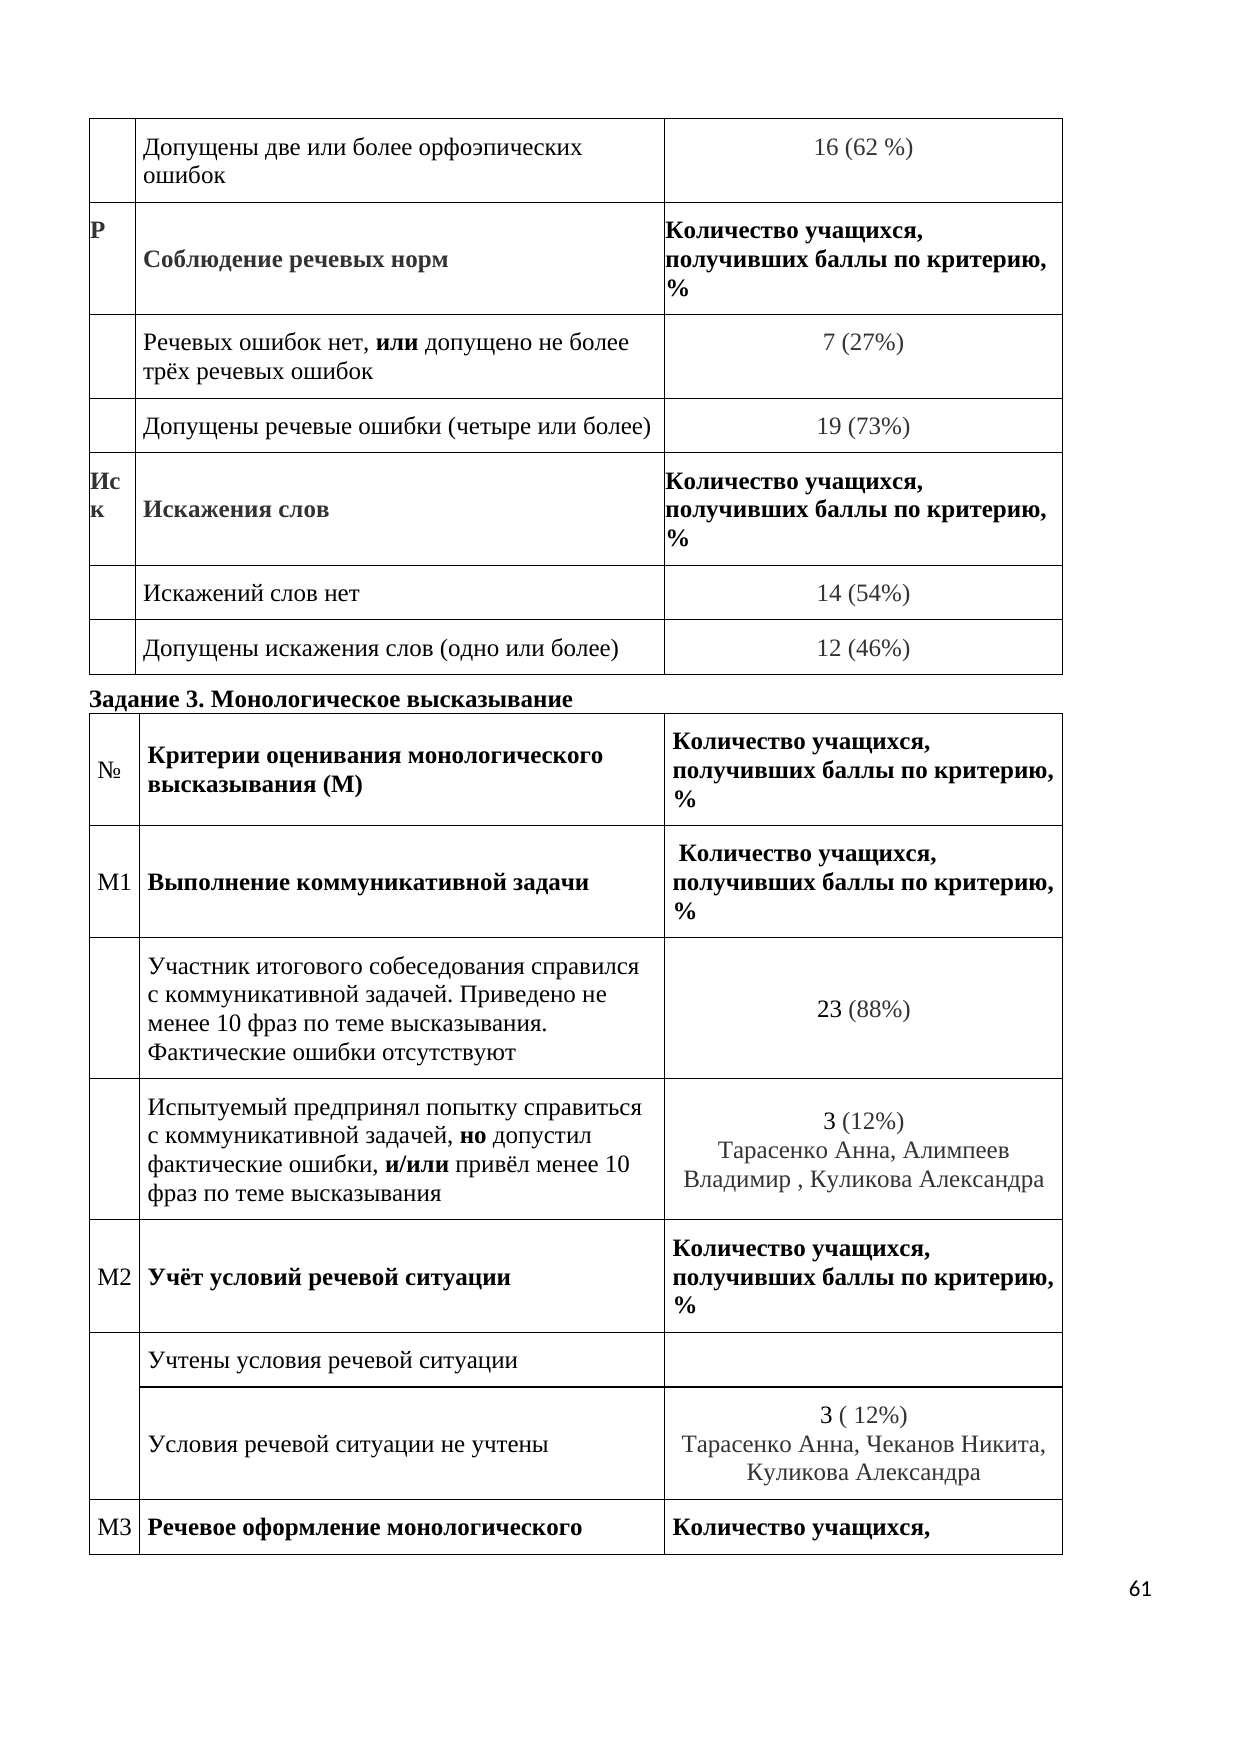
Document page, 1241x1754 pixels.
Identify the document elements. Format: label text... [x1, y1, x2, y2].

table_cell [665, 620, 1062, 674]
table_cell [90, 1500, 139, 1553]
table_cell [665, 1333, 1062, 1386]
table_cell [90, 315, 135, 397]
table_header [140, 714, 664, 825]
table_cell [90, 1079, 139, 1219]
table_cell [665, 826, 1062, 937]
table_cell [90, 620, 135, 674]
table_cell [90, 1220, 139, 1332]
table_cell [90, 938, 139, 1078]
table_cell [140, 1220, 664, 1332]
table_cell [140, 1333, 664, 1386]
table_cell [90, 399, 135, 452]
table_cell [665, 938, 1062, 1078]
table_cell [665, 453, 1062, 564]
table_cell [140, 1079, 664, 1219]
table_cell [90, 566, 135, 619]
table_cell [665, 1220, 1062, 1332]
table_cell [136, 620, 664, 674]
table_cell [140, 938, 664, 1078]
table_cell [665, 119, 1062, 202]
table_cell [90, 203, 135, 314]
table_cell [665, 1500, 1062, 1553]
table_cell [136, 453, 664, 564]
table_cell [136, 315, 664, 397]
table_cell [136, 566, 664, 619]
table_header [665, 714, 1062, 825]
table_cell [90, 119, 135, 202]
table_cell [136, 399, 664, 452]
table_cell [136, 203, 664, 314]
text Задание 3. Монологическое высказывание [89, 675, 1152, 713]
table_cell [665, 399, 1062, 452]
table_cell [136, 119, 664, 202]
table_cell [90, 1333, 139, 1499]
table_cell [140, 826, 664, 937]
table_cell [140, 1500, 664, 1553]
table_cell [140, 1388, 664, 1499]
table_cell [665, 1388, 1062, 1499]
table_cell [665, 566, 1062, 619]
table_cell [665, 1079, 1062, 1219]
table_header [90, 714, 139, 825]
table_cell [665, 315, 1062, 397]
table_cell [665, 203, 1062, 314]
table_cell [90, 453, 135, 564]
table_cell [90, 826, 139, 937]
